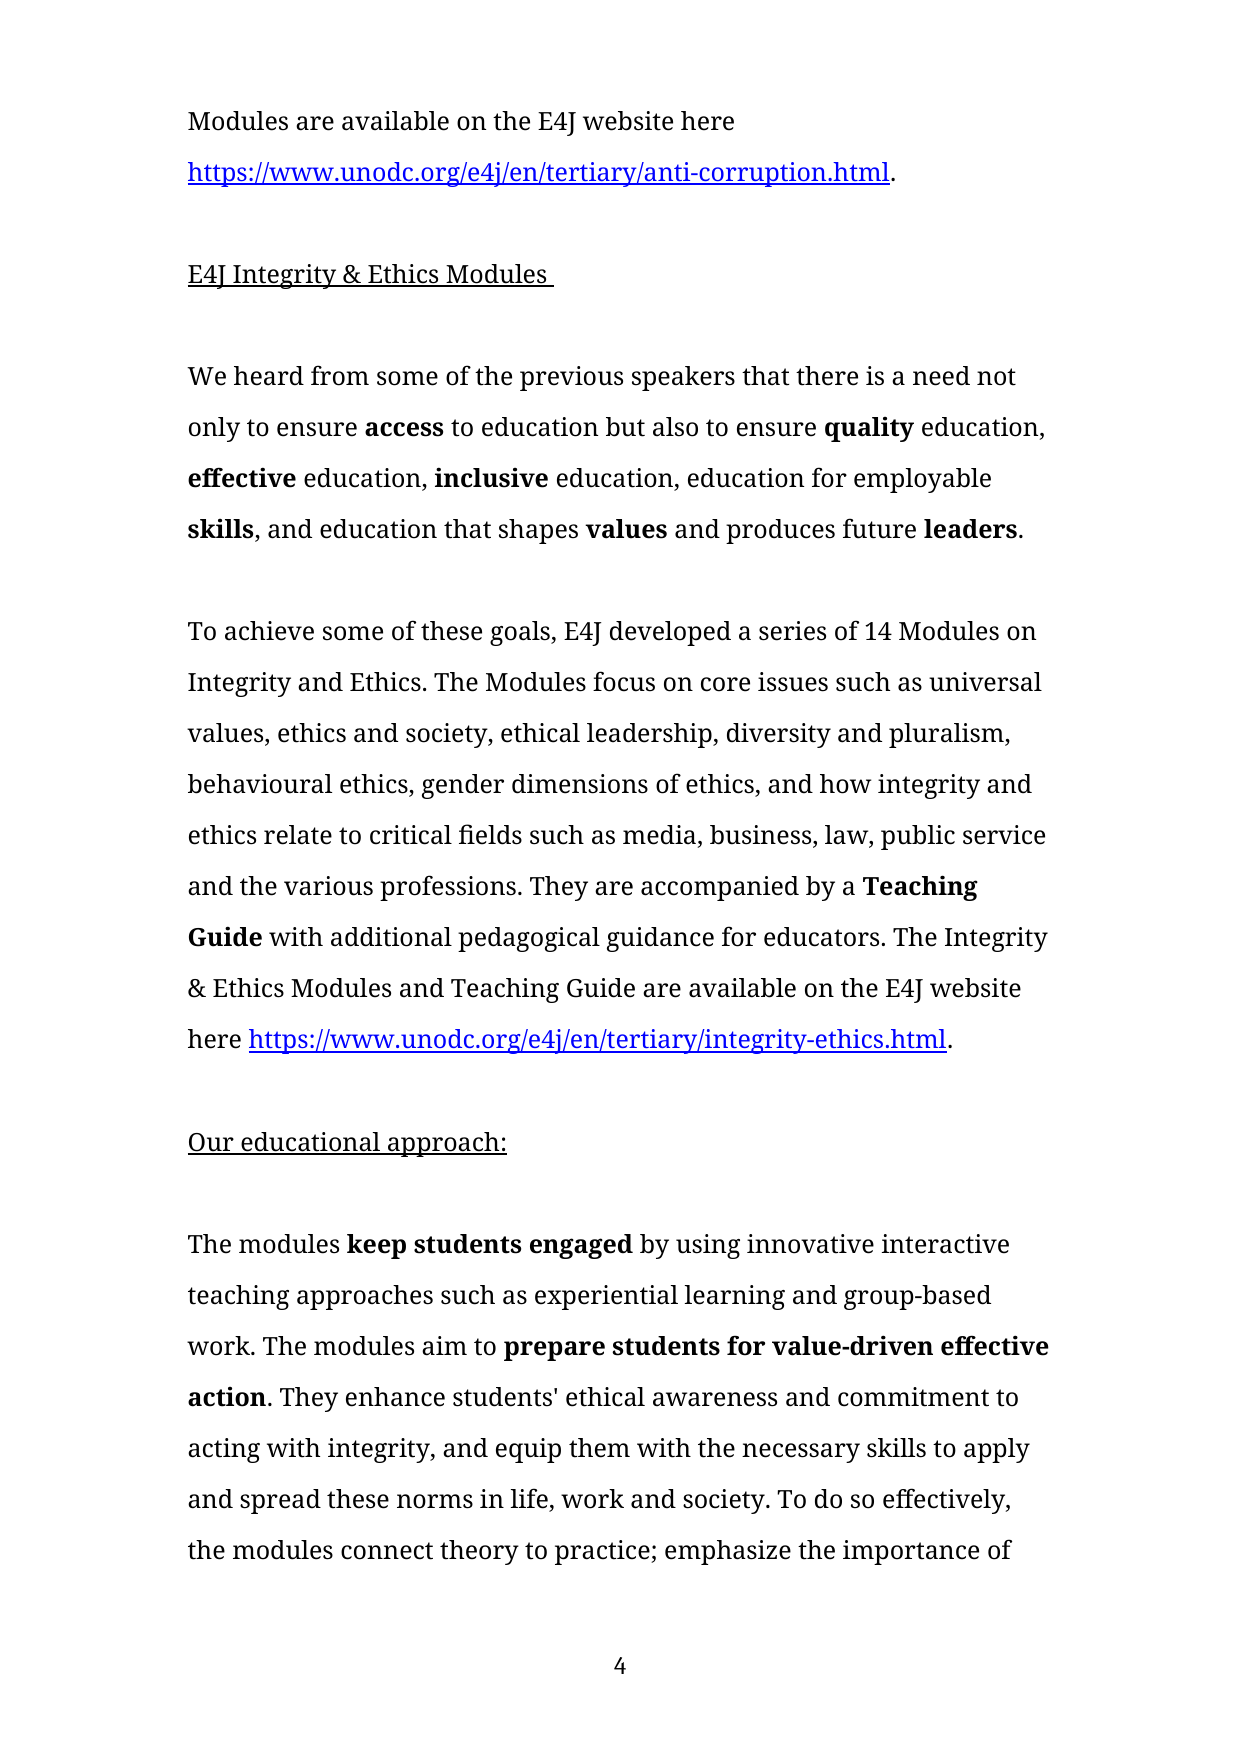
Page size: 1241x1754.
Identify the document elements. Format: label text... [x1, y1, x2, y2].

text To achieve some of these goals, E4J developed a series of 14 Modules on Integrity and Ethics. The Modules focus on core issues such as universal values, ethics and society, ethical leadership, diversity and pluralism, behavioural ethics, gender dimensions of ethics, and how integrity and ethics relate to critical fields such as media, business, law, public service and the various professions. They are accompanied by a Teaching Guide with additional pedagogical guidance for educators. The Integrity & Ethics Modules and Teaching Guide are available on the E4J website here https://www.unodc.org/e4j/en/tertiary/integrity-ethics.html. [187, 614, 1053, 1056]
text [187, 1226, 1053, 1567]
text E4J Integrity & Ethics Modules [187, 257, 1053, 291]
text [187, 103, 1053, 188]
text Our educational approach: [187, 1124, 1053, 1158]
text We heard from some of the previous speakers that there is a need not only to ensure access to education but also to ensure quality education, effective education, inclusive education, education for employable skills, and education that shapes values and produces future leaders. [187, 359, 1053, 546]
